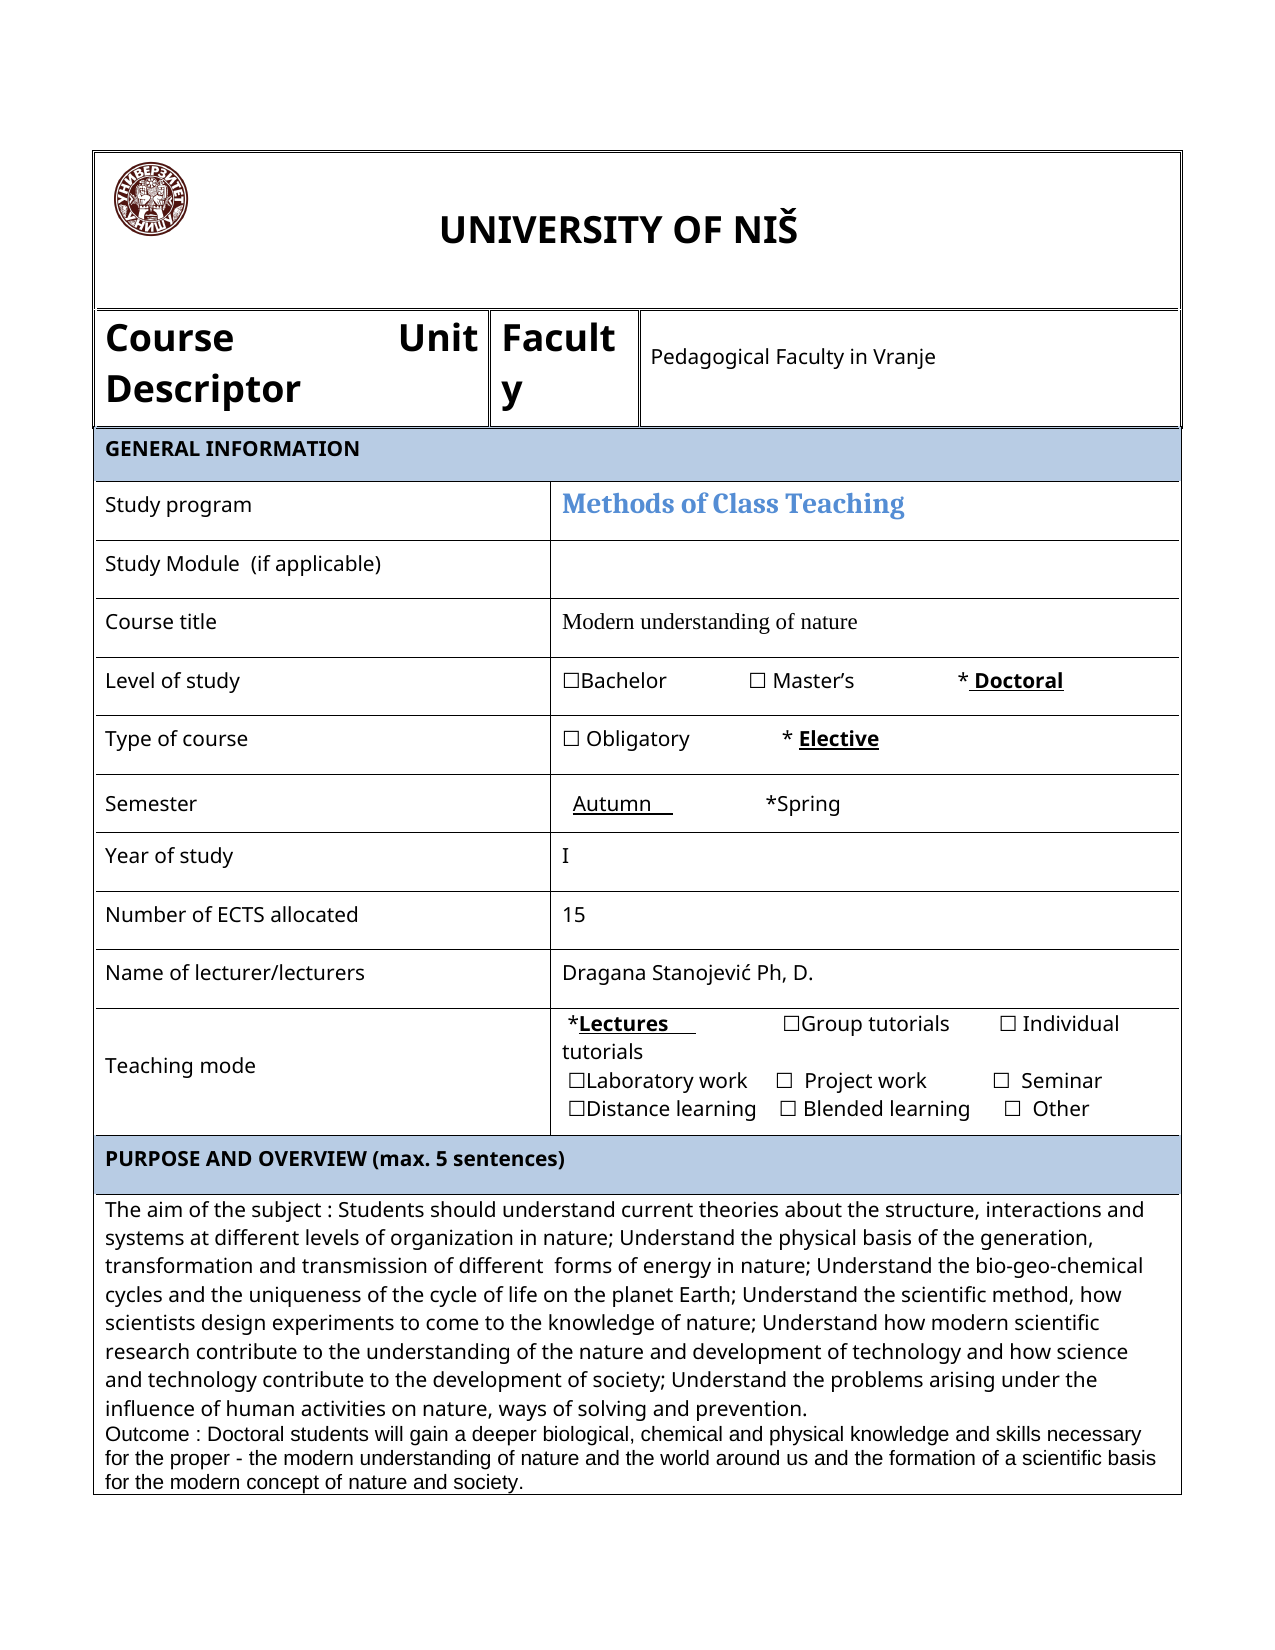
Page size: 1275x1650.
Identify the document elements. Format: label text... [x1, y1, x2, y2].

table_cell Faculty [491, 311, 638, 426]
table_cell I [551, 832, 1181, 891]
table_cell GENERAL INFORMATION [94, 426, 1181, 481]
table_cell Methods of Class Teaching [551, 481, 1181, 539]
table_cell Pedagogical Faculty in Vranje [639, 308, 1181, 426]
table_cell 15 [551, 891, 1181, 949]
table_cell *Lectures ☐Group tutorials ☐ Individual tutorials ☐Laboratory work ☐ Project work ☐ Seminar ☐Distance learning ☐ Blended learning ☐ Other [551, 1008, 1181, 1135]
table_cell PURPOSE AND OVERVIEW (max. 5 sentences) [94, 1135, 1181, 1194]
table_cell Teaching mode [94, 1008, 550, 1135]
table_cell Dragana Stanojević Ph, D. [551, 949, 1181, 1008]
table_cell [551, 540, 1181, 598]
table_cell Study Module (if applicable) [94, 540, 550, 598]
table_cell Autumn *Spring [551, 774, 1181, 832]
table_cell Type of course [94, 715, 550, 774]
table_cell Level of study [94, 657, 550, 715]
table_cell Modern understanding of nature [551, 598, 1181, 657]
table_header UNIVERSITY OF NIŠ [95, 153, 1180, 308]
table_cell Course title [94, 598, 550, 657]
table_cell Number of ECTS allocated [94, 891, 550, 949]
table_cell The aim of the subject : Students should understand current theories about the structure, interactions and systems at different levels of organization in nature; Understand the physical basis of the generation, transformation and transmission of different forms of energy in nature; Understand the bio-geo-chemical cycles and the uniqueness of the cycle of life on the planet Earth; Understand the scientific method, how scientists design experiments to come to the knowledge of nature; Understand how modern scientific research contribute to the understanding of the nature and development of technology and how science and technology contribute to the development of society; Understand the problems arising under the influence of human activities on nature, ways of solving and prevention. Outcome : Doctoral students will gain a deeper biological, chemical and physical knowledge and skills necessary for the proper - the modern understanding of nature and the world around us and the formation of a scientific basis for the modern concept of nature and society. [94, 1194, 1181, 1494]
table_cell Study program [94, 481, 550, 539]
table_cell Semester [94, 774, 550, 832]
table_cell ☐Bachelor ☐ Master’s * Doctoral [551, 657, 1181, 715]
table_cell Year of study [94, 832, 550, 891]
table_cell ☐ Obligatory * Elective [551, 715, 1181, 774]
table_cell Name of lecturer/lecturers [94, 949, 550, 1008]
table_cell Course Unit Descriptor [94, 308, 490, 426]
